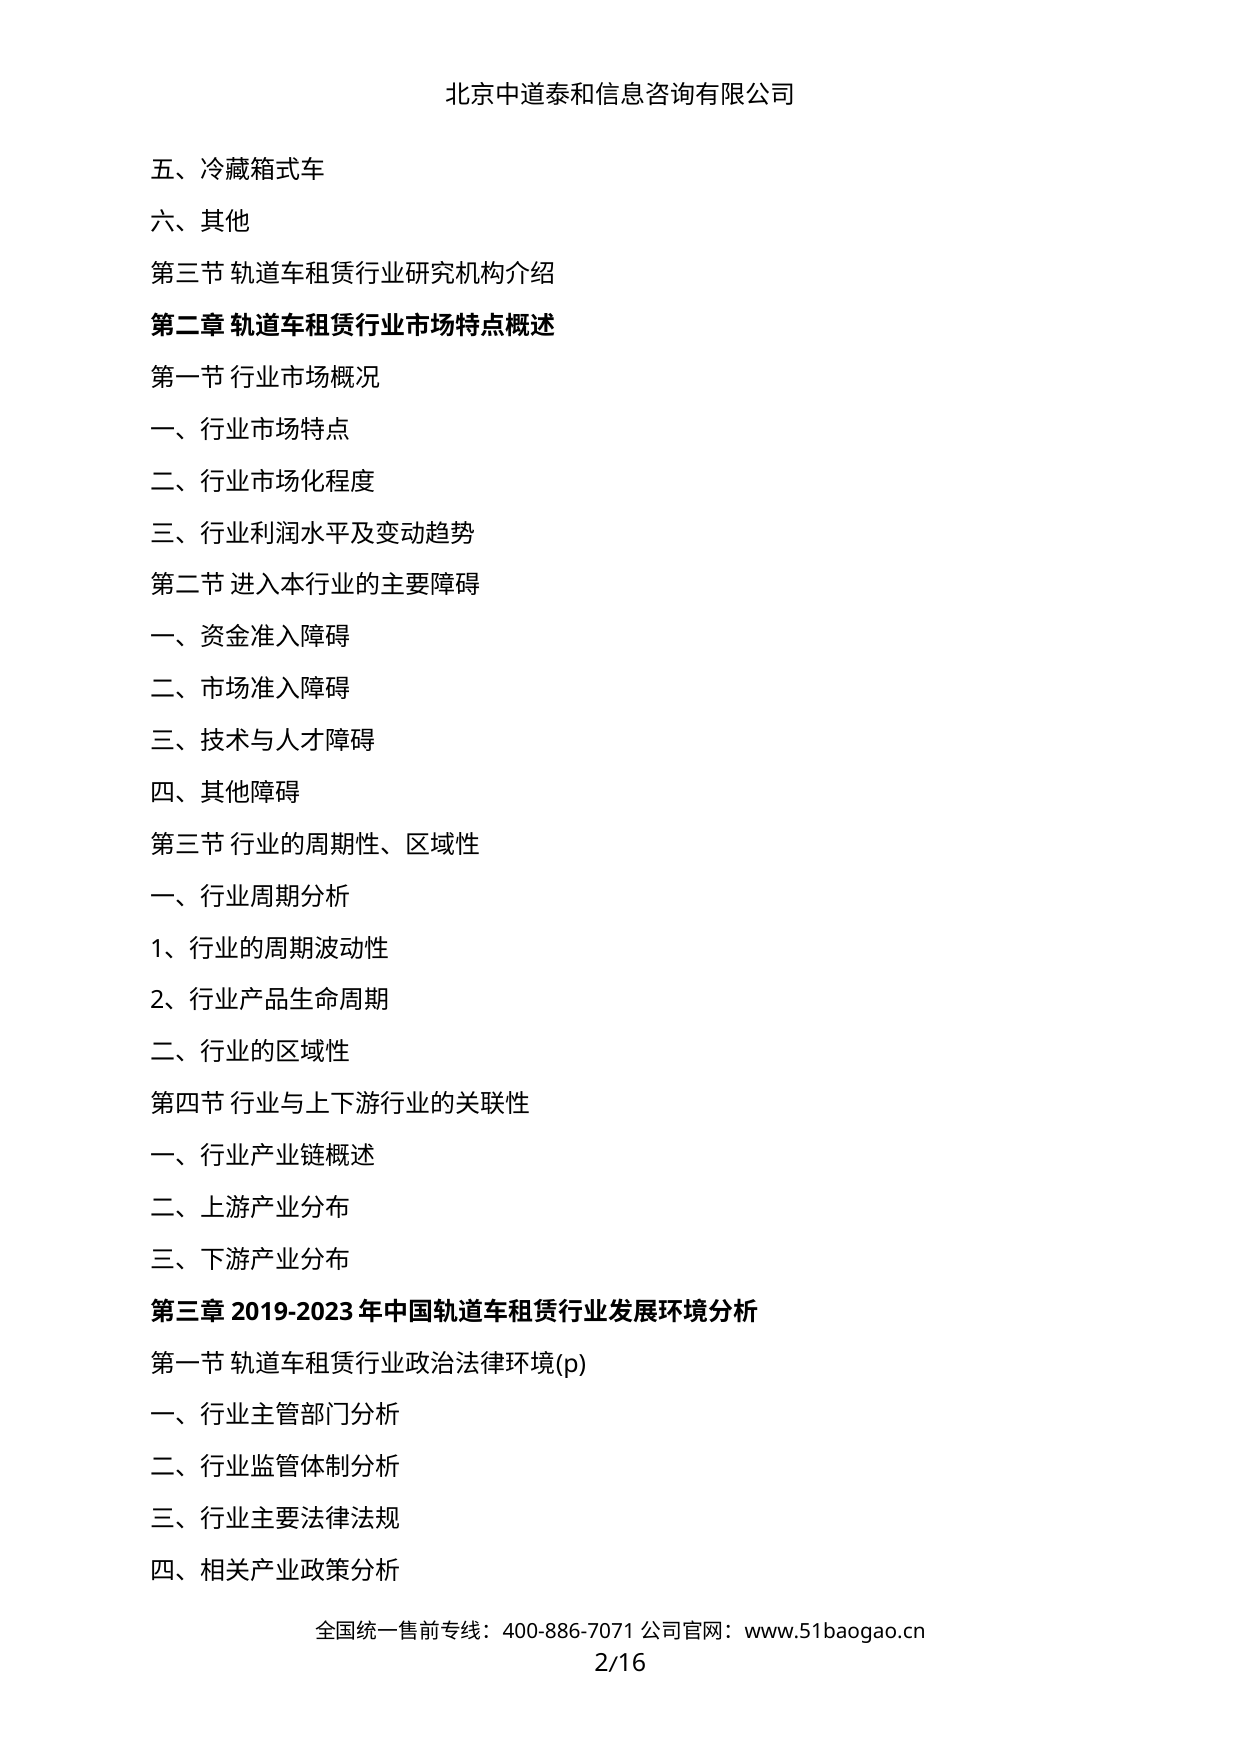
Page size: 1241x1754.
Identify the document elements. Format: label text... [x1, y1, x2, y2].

text 五、冷藏箱式车 [150, 150, 1090, 186]
text 一、行业市场特点 [150, 409, 1090, 446]
text 一、行业产业链概述 [150, 1136, 1090, 1172]
text 二、上游产业分布 [150, 1187, 1090, 1224]
text 三、技术与人才障碍 [150, 721, 1090, 757]
text 2、行业产品生命周期 [150, 980, 1090, 1016]
text 三、行业利润水平及变动趋势 [150, 513, 1090, 549]
text 第三节 行业的周期性、区域性 [150, 824, 1090, 861]
text 第三章 2019-2023年中国轨道车租赁行业发展环境分析 [150, 1291, 1090, 1327]
text 一、行业周期分析 [150, 876, 1090, 912]
text 二、行业的区域性 [150, 1032, 1090, 1068]
text 四、相关产业政策分析 [150, 1551, 1090, 1587]
text 六、其他 [150, 202, 1090, 238]
text 一、资金准入障碍 [150, 617, 1090, 653]
text 第一节 行业市场概况 [150, 357, 1090, 394]
text 第四节 行业与上下游行业的关联性 [150, 1084, 1090, 1120]
text 三、下游产业分布 [150, 1239, 1090, 1276]
text 第二章 轨道车租赁行业市场特点概述 [150, 306, 1090, 342]
text 1、行业的周期波动性 [150, 928, 1090, 964]
text 二、行业监管体制分析 [150, 1447, 1090, 1483]
text 第三节 轨道车租赁行业研究机构介绍 [150, 254, 1090, 290]
text 第一节 轨道车租赁行业政治法律环境(p) [150, 1343, 1090, 1379]
text 三、行业主要法律法规 [150, 1499, 1090, 1535]
text 二、市场准入障碍 [150, 669, 1090, 705]
text 一、行业主管部门分析 [150, 1395, 1090, 1431]
text 四、其他障碍 [150, 772, 1090, 809]
text 第二节 进入本行业的主要障碍 [150, 565, 1090, 601]
text 二、行业市场化程度 [150, 461, 1090, 497]
